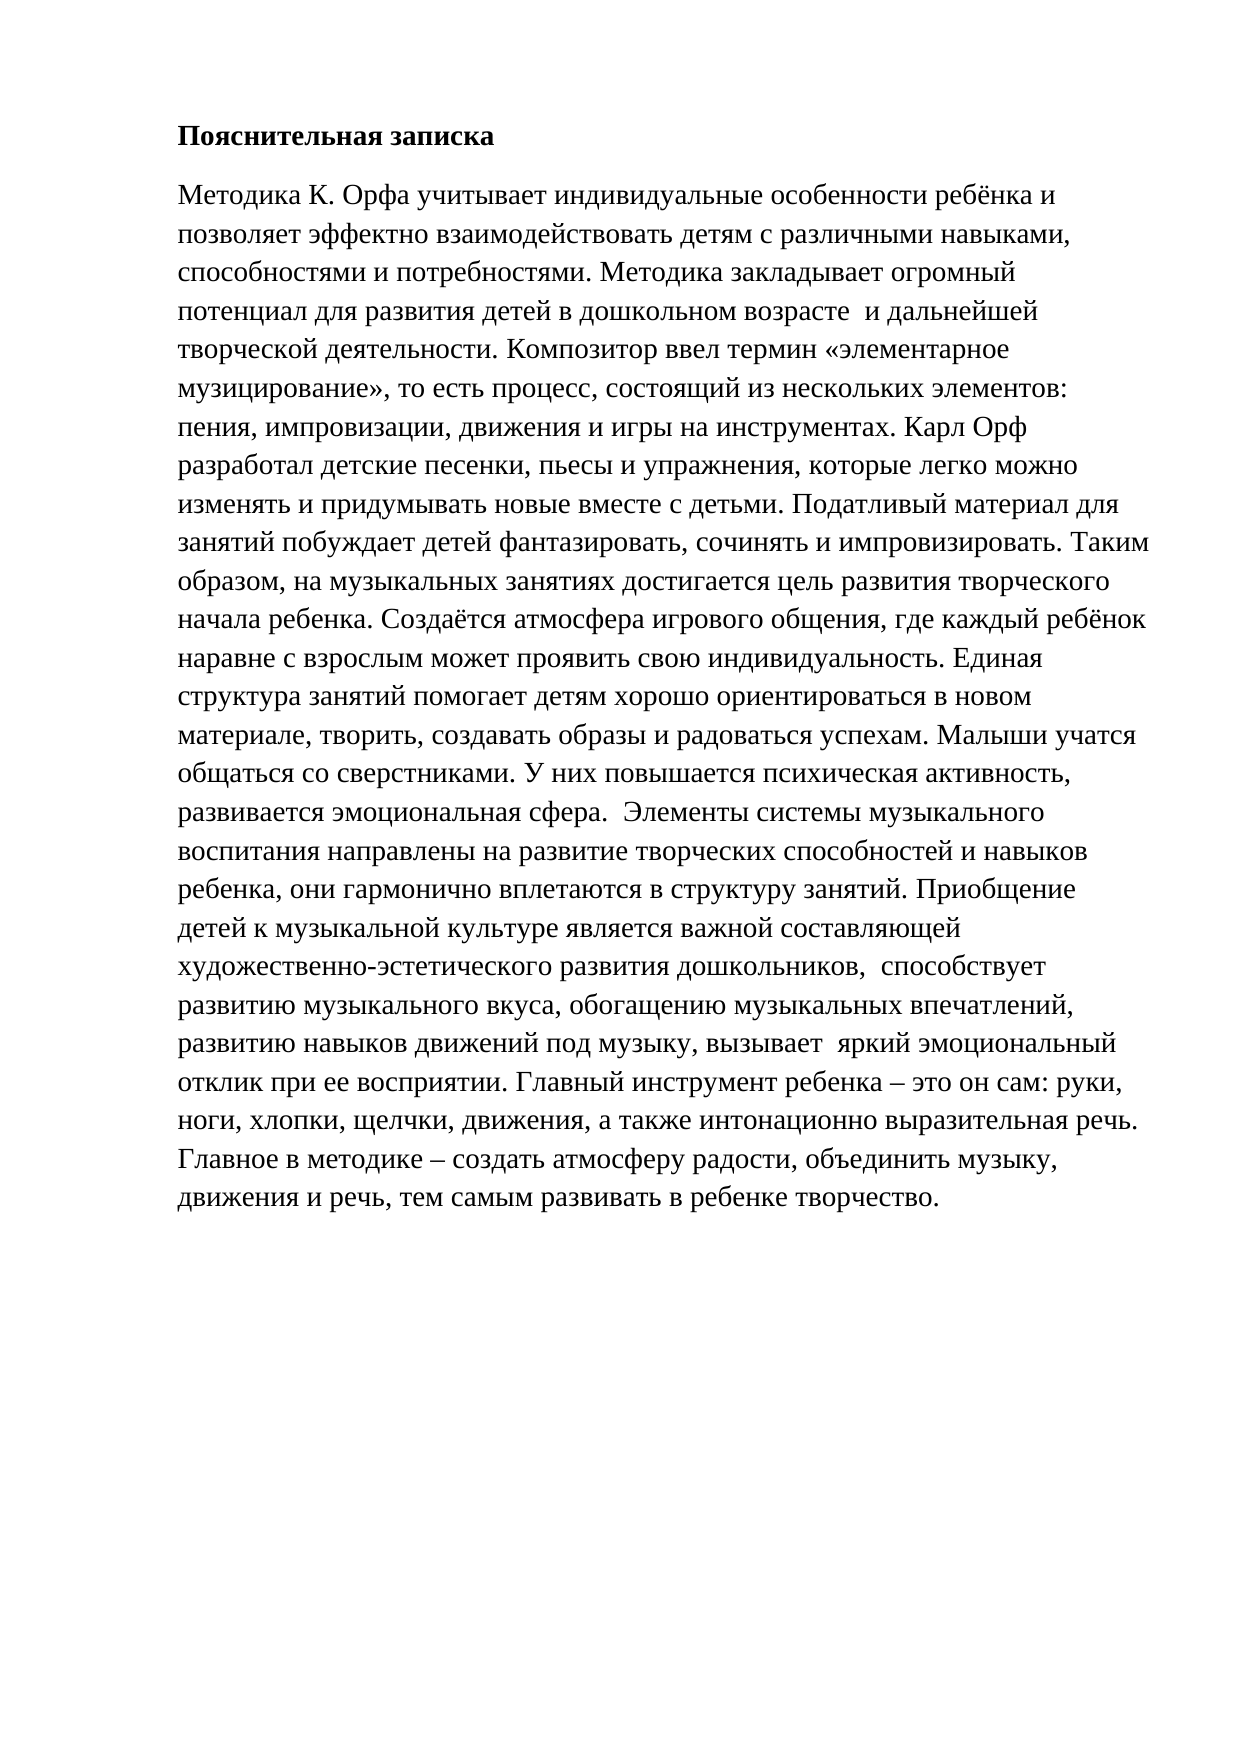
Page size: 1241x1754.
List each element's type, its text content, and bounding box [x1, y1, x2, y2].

text Методика К. Орфа учитывает индивидуальные особенности ребёнка и позволяет эффектно взаимодействовать детям с различными навыками, способностями и потребностями. Методика закладывает огромный потенциал для развития детей в дошкольном возрасте и дальнейшей творческой деятельности. Композитор ввел термин «элементарное музицирование», то есть процесс, состоящий из нескольких элементов: пения, импровизации, движения и игры на инструментах. Карл Орф разработал детские песенки, пьесы и упражнения, которые легко можно изменять и придумывать новые вместе с детьми. Податливый материал для занятий побуждает детей фантазировать, сочинять и импровизировать. Таким образом, на музыкальных занятиях достигается цель развития творческого начала ребенка. Создаётся атмосфера игрового общения, где каждый ребёнок наравне с взрослым может проявить свою индивидуальность. Единая структура занятий помогает детям хорошо ориентироваться в новом материале, творить, создавать образы и радоваться успехам. Малыши учатся общаться со сверстниками. У них повышается психическая активность, развивается эмоциональная сфера. Элементы системы музыкального воспитания направлены на развитие творческих способностей и навыков ребенка, они гармонично вплетаются в структуру занятий. Приобщение детей к музыкальной культуре является важной составляющей художественно-эстетического развития дошкольников, способствует развитию музыкального вкуса, обогащению музыкальных впечатлений, развитию навыков движений под музыку, вызывает яркий эмоциональный отклик при ее восприятии. Главный инструмент ребенка – это он сам: руки, ноги, хлопки, щелчки, движения, а также интонационно выразительная речь. Главное в методике – создать атмосферу радости, объединить музыку, движения и речь, тем самым развивать в ребенке творчество. [177, 177, 1152, 1213]
text Пояснительная записка [177, 118, 1152, 152]
